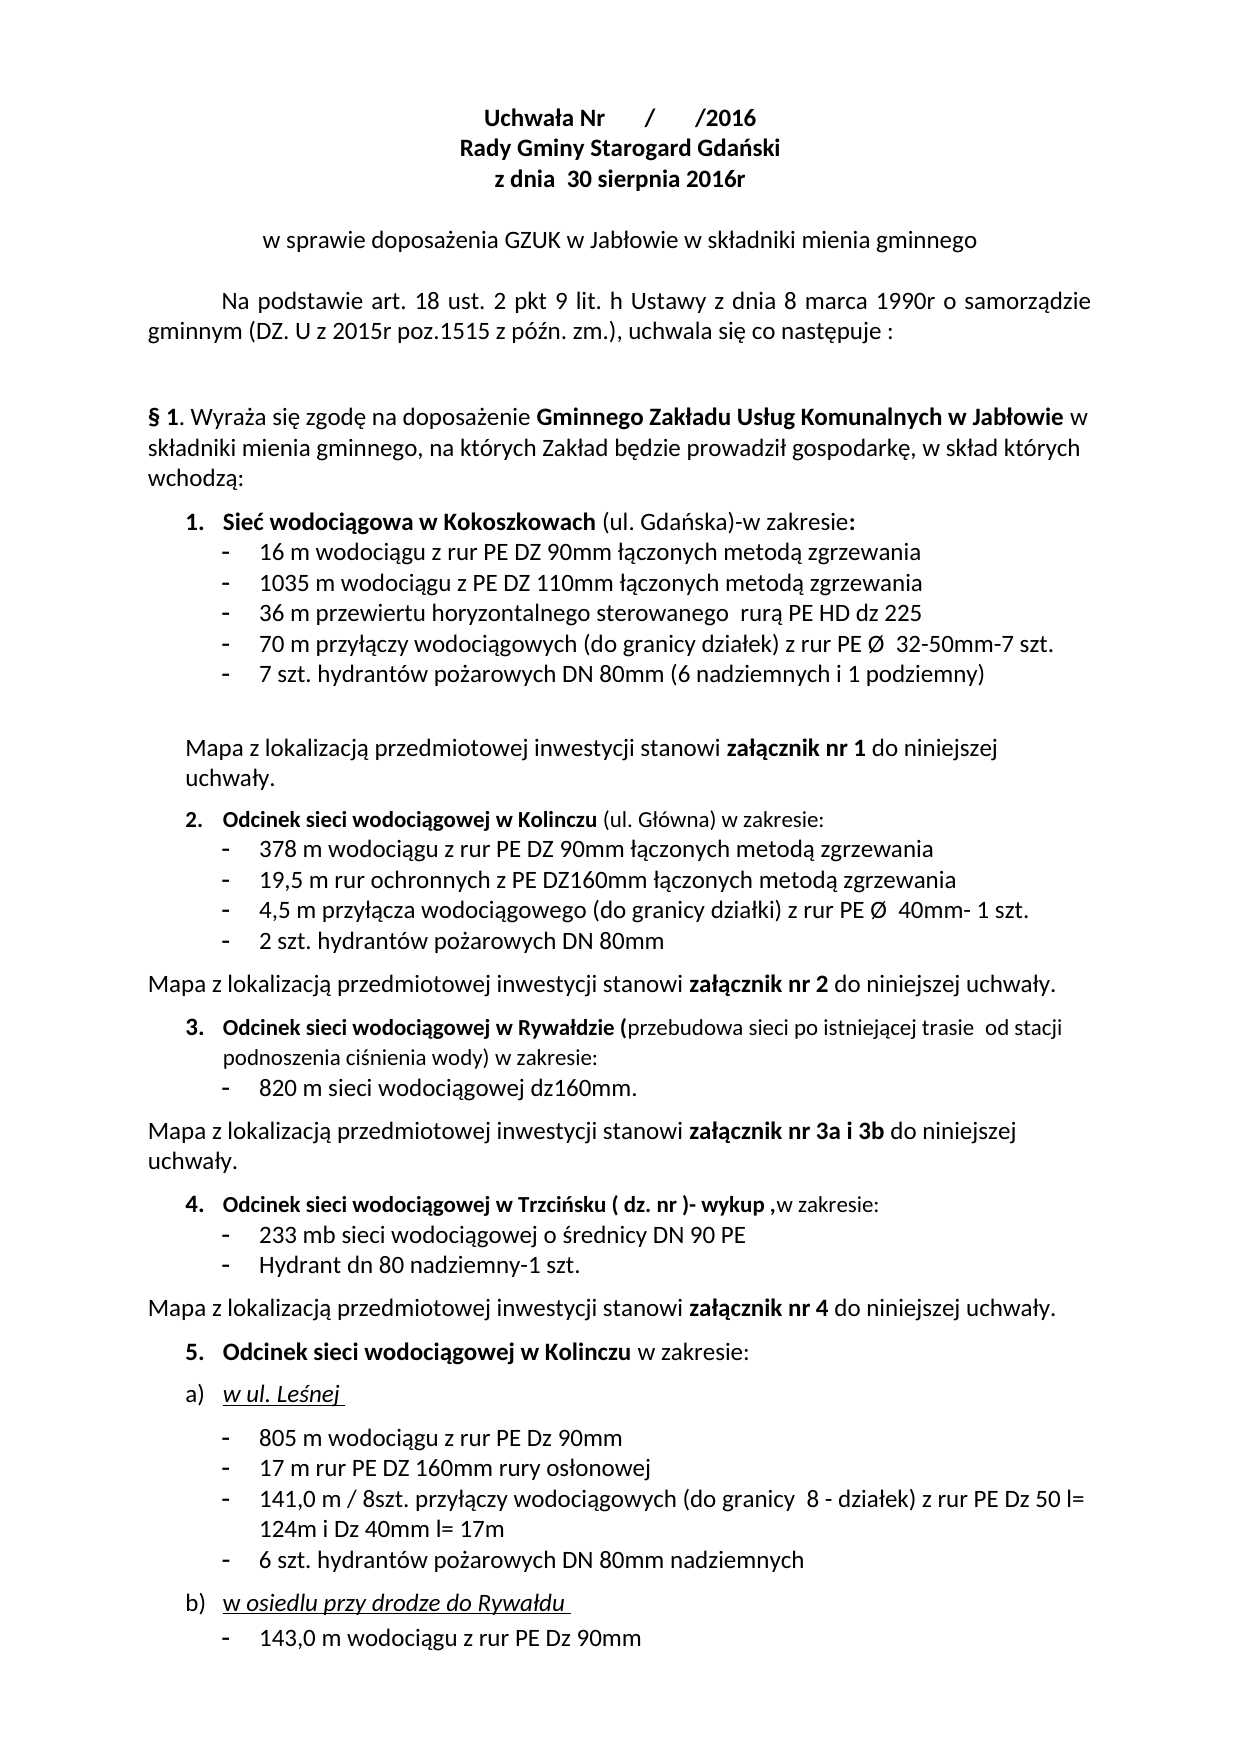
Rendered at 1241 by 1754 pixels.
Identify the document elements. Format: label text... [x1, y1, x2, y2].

list 36 m przewiertu horyzontalnego sterowanego rurą PE HD dz 225 [221, 597, 1092, 628]
list Sieć wodociągowa w Kokoszkowach (ul. Gdańska)-w zakresie: [185, 506, 1092, 536]
list 4,5 m przyłącza wodociągowego (do granicy działki) z rur PE Ø 40mm- 1 szt. [221, 894, 1092, 925]
text Uchwała Nr / /2016 [148, 102, 1092, 132]
list 2 szt. hydrantów pożarowych DN 80mm [221, 925, 1092, 955]
list 820 m sieci wodociągowej dz160mm. [221, 1072, 1092, 1102]
list Odcinek sieci wodociągowej w Kolinczu (ul. Główna) w zakresie: [185, 805, 1092, 833]
list Odcinek sieci wodociągowej w Rywałdzie (przebudowa sieci po istniejącej trasie od stacji podnoszenia ciśnienia wody) w zakresie: [185, 1011, 1092, 1072]
list 16 m wodociągu z rur PE DZ 90mm łączonych metodą zgrzewania [221, 536, 1092, 567]
list w osiedlu przy drodze do Rywałdu [185, 1587, 1092, 1617]
text Mapa z lokalizacją przedmiotowej inwestycji stanowi załącznik nr 2 do niniejszej uchwały. [148, 968, 1092, 998]
list 70 m przyłączy wodociągowych (do granicy działek) z rur PE Ø 32-50mm-7 szt. [221, 628, 1092, 658]
text Mapa z lokalizacją przedmiotowej inwestycji stanowi załącznik nr 4 do niniejszej uchwały. [148, 1293, 1092, 1323]
list 1035 m wodociągu z PE DZ 110mm łączonych metodą zgrzewania [221, 567, 1092, 597]
text z dnia 30 sierpnia 2016r [148, 163, 1092, 193]
list Odcinek sieci wodociągowej w Kolinczu w zakresie: [185, 1336, 1092, 1366]
list 17 m rur PE DZ 160mm rury osłonowej [221, 1452, 1092, 1483]
text Mapa z lokalizacją przedmiotowej inwestycji stanowi załącznik nr 3a i 3b do niniejszej uchwały. [148, 1115, 1092, 1176]
text § 1. Wyraża się zgodę na doposażenie Gminnego Zakładu Usług Komunalnych w Jabłowie w składniki mienia gminnego, na których Zakład będzie prowadził gospodarkę, w skład których wchodzą: [148, 402, 1092, 493]
list 19,5 m rur ochronnych z PE DZ160mm łączonych metodą zgrzewania [221, 864, 1092, 894]
list Hydrant dn 80 nadziemny-1 szt. [221, 1249, 1092, 1280]
list Odcinek sieci wodociągowej w Trzcińsku ( dz. nr )- wykup ,w zakresie: [185, 1188, 1092, 1219]
list 805 m wodociągu z rur PE Dz 90mm [221, 1422, 1092, 1452]
list 378 m wodociągu z rur PE DZ 90mm łączonych metodą zgrzewania [221, 833, 1092, 864]
list 7 szt. hydrantów pożarowych DN 80mm (6 nadziemnych i 1 podziemny) [221, 658, 1092, 689]
list 6 szt. hydrantów pożarowych DN 80mm nadziemnych [222, 1544, 1092, 1574]
text Na podstawie art. 18 ust. 2 pkt 9 lit. h Ustawy z dnia 8 marca 1990r o samorządzie gminnym (DZ. U z 2015r poz.1515 z późn. zm.), uchwala się co następuje : [148, 285, 1092, 346]
list 233 mb sieci wodociągowej o średnicy DN 90 PE [221, 1219, 1092, 1249]
text Rady Gminy Starogard Gdański [148, 132, 1092, 163]
list 141,0 m / 8szt. przyłączy wodociągowych (do granicy 8 - działek) z rur PE Dz 50 l= 124m i Dz 40mm l= 17m [221, 1483, 1092, 1544]
text w sprawie doposażenia GZUK w Jabłowie w składniki mienia gminnego [148, 224, 1092, 254]
list w ul. Leśnej [185, 1379, 1092, 1409]
list 143,0 m wodociągu z rur PE Dz 90mm [221, 1622, 1092, 1652]
text Mapa z lokalizacją przedmiotowej inwestycji stanowi załącznik nr 1 do niniejszej uchwały. [185, 732, 1092, 793]
